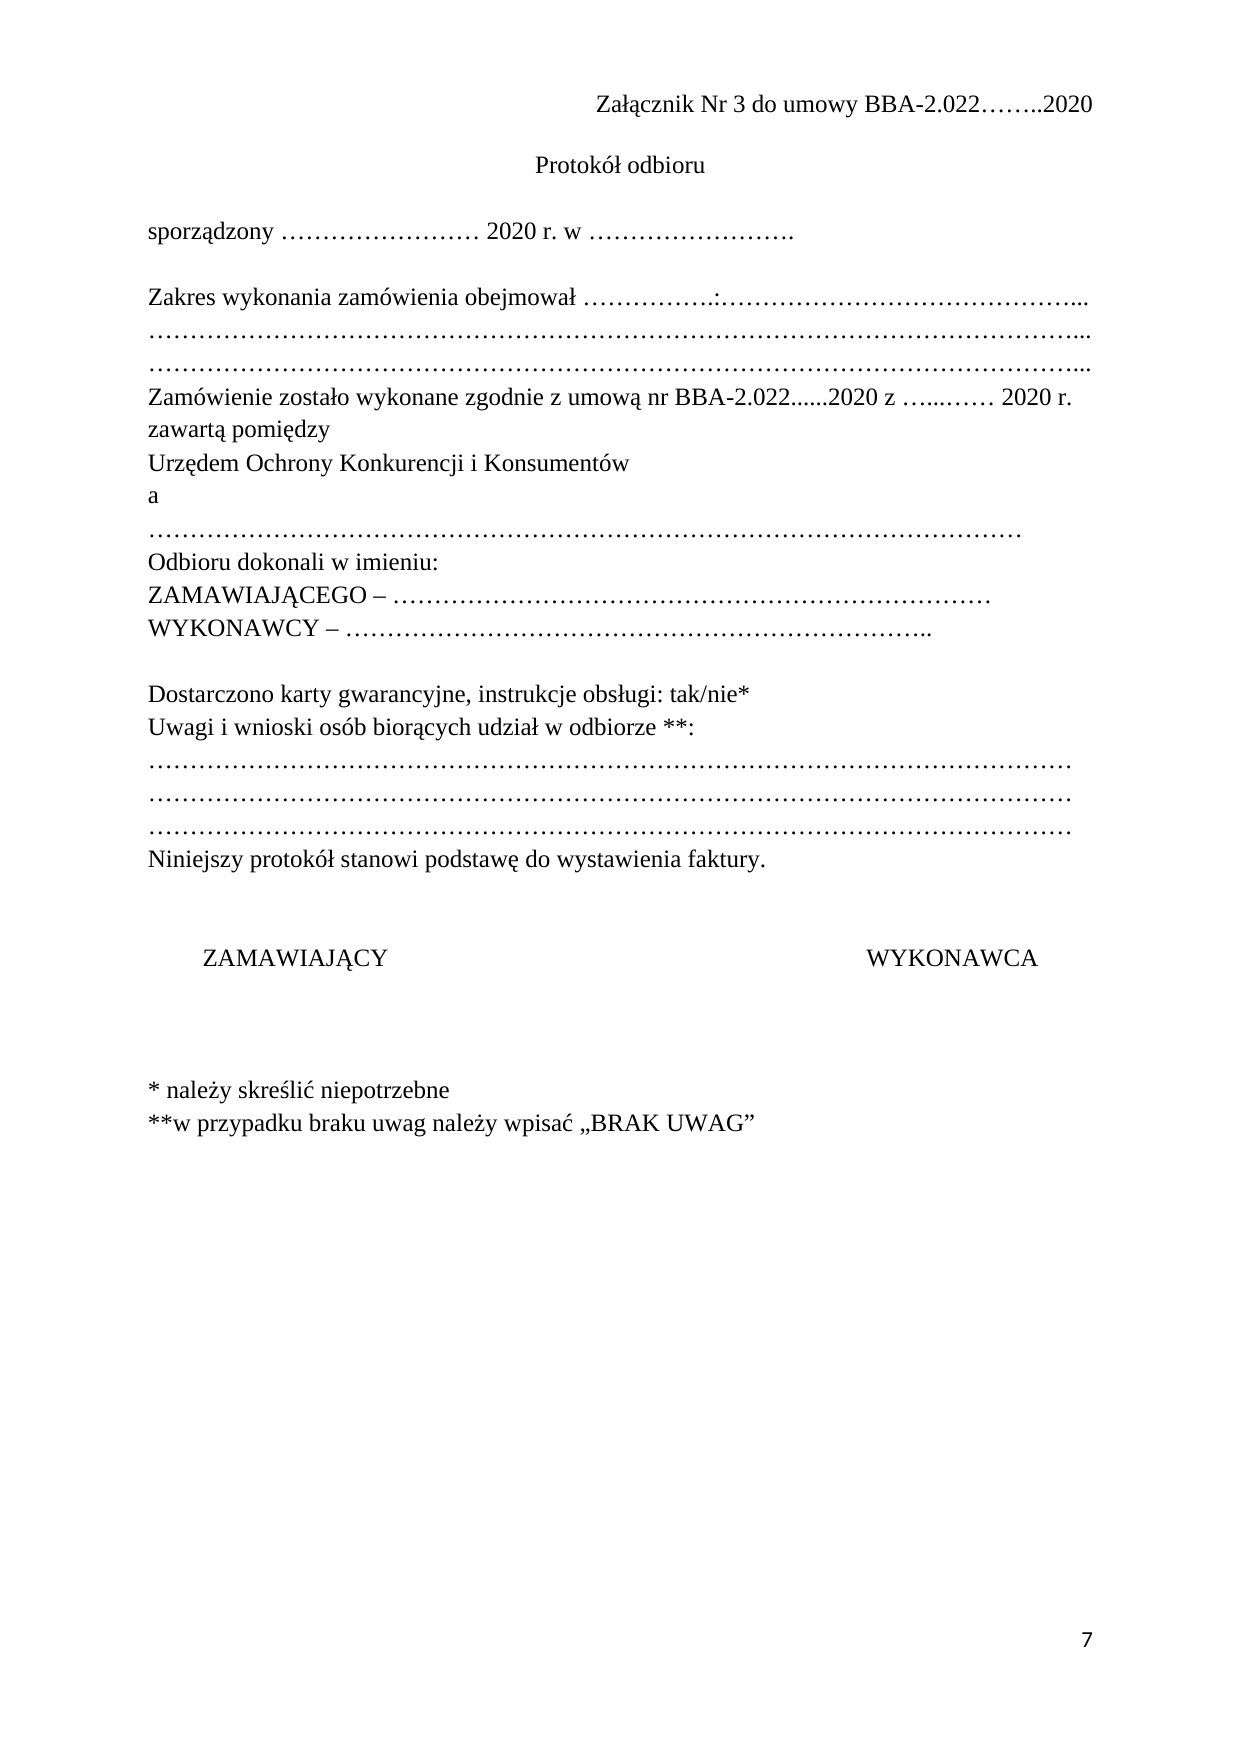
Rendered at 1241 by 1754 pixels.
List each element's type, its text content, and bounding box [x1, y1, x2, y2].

text Protokół odbioru [148, 150, 1093, 179]
text ………………………………………………………………………………………………… [148, 811, 1093, 839]
text …………………………………………………………………………………………………... [148, 316, 1093, 344]
text Załącznik Nr 3 do umowy BBA-2.022……..2020 [148, 89, 1093, 117]
text Dostarczono karty gwarancyjne, instrukcje obsługi: tak/nie* [148, 679, 1093, 707]
text …………………………………………………………………………………………………... [148, 348, 1093, 377]
text Odbioru dokonali w imieniu: [148, 547, 1093, 575]
text Uwagi i wnioski osób biorących udział w odbiorze **: [148, 712, 1093, 741]
text zawartą pomiędzy [148, 414, 1093, 443]
text WYKONAWCY – …………………………………………………………….. [148, 613, 1093, 641]
text sporządzony …………………… 2020 r. w ……………………. [148, 216, 1093, 245]
text Niniejszy protokół stanowi podstawę do wystawienia faktury. [148, 844, 1093, 873]
text ZAMAWIAJĄCEGO – ……………………………………………………………… [148, 580, 1093, 608]
text Urzędem Ochrony Konkurencji i Konsumentów [148, 448, 1093, 476]
text a [148, 481, 1093, 509]
text …………………………………………………………………………………………… [148, 514, 1093, 542]
text ………………………………………………………………………………………………… [148, 745, 1093, 773]
text Zamówienie zostało wykonane zgodnie z umową nr BBA-2.022......2020 z …...…… 2020 r. [148, 382, 1093, 410]
text * należy skreślić niepotrzebne [148, 1075, 1093, 1104]
text ………………………………………………………………………………………………… [148, 778, 1093, 807]
text Zakres wykonania zamówienia obejmował …………….:……………………………………... [148, 282, 1093, 311]
text ZAMAWIAJĄCY WYKONAWCA [148, 943, 1093, 972]
text **w przypadku braku uwag należy wpisać „BRAK UWAG” [148, 1108, 1093, 1137]
